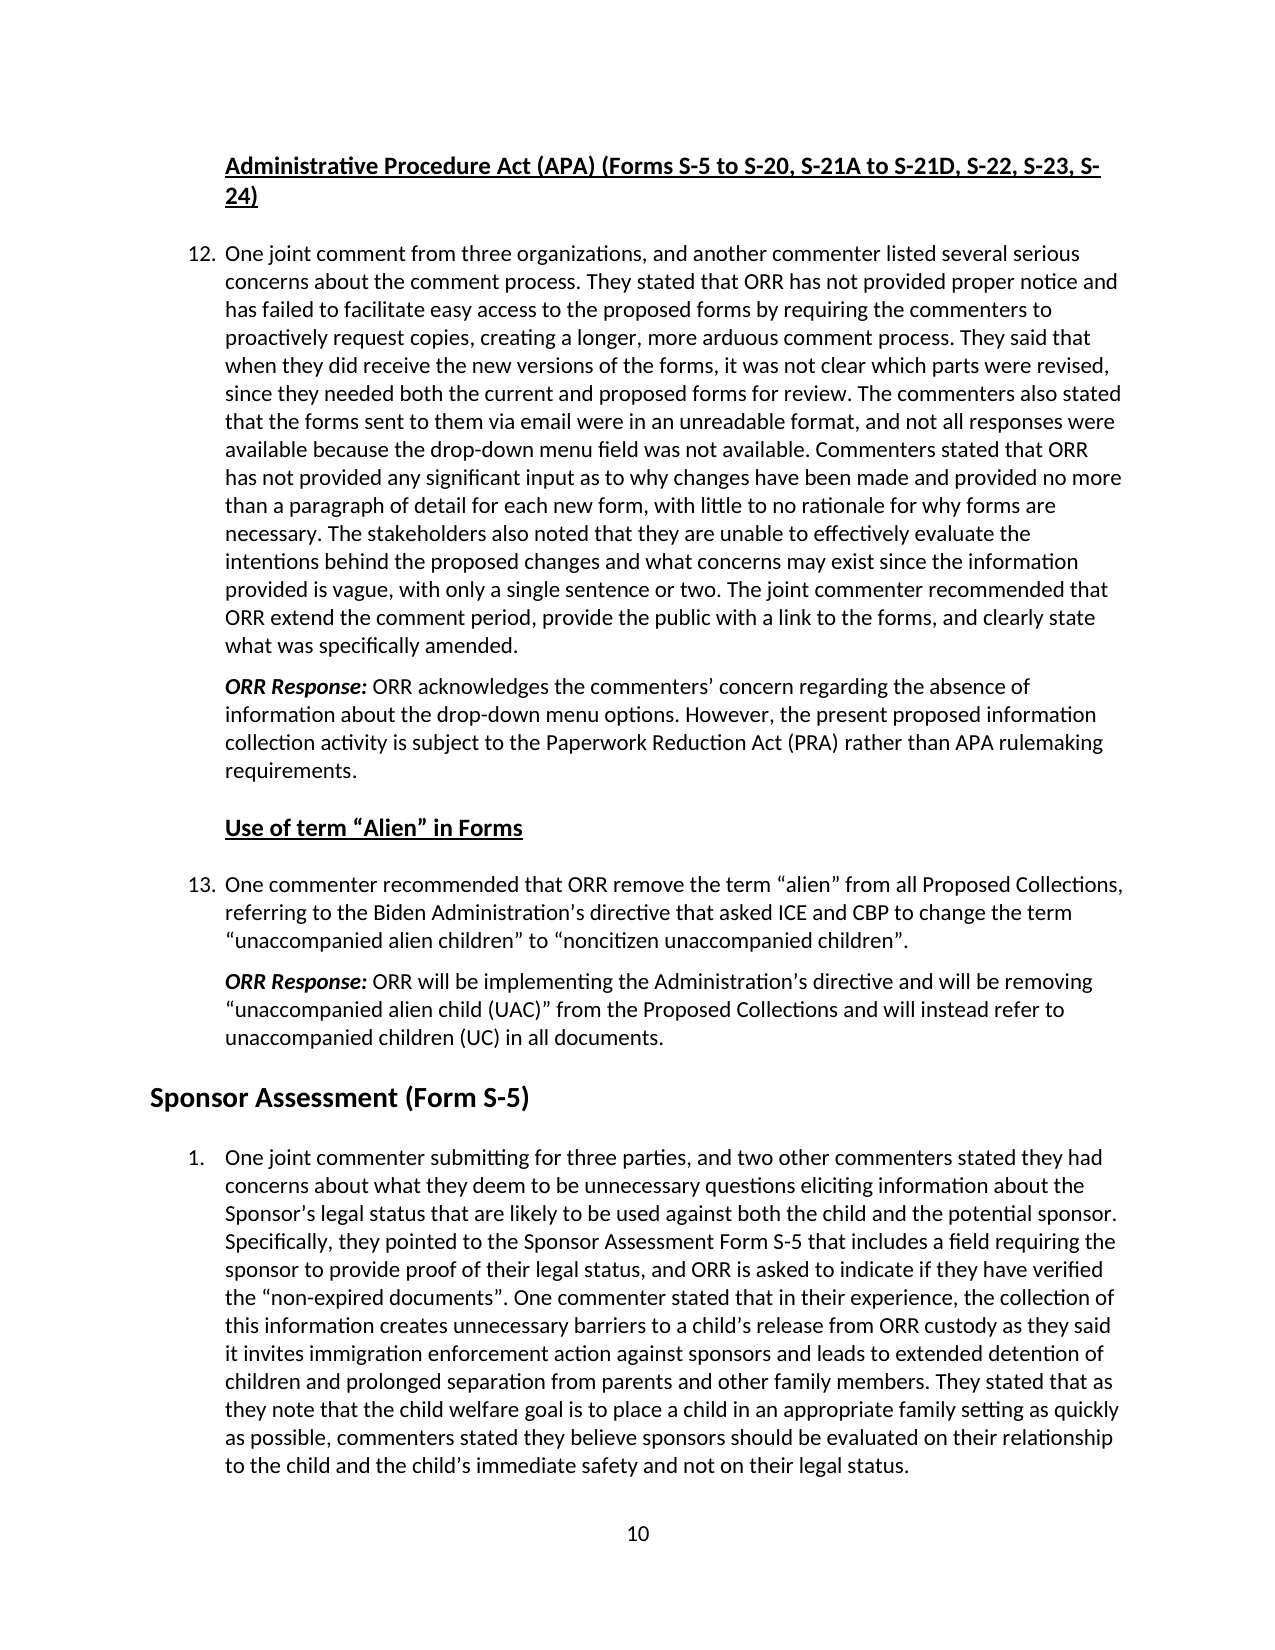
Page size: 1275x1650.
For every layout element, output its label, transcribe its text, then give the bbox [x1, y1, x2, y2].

list One commenter recommended that ORR remove the term “alien” from all Proposed Collections, referring to the Biden Administration’s directive that asked ICE and CBP to change the term “unaccompanied alien children” to “noncitizen unaccompanied children”. [187, 871, 1125, 954]
subtitle Administrative Procedure Act (APA) (Forms S-5 to S-20, S-21A to S-21D, S-22, S-23, S-24) [225, 150, 1125, 211]
text ORR Response: ORR acknowledges the commenters’ concern regarding the absence of information about the drop-down menu options. However, the present proposed information collection activity is subject to the Paperwork Reduction Act (PRA) rather than APA rulemaking requirements. [225, 672, 1125, 784]
list One joint commenter submitting for three parties, and two other commenters stated they had concerns about what they deem to be unnecessary questions eliciting information about the Sponsor’s legal status that are likely to be used against both the child and the potential sponsor. Specifically, they pointed to the Sponsor Assessment Form S-5 that includes a field requiring the sponsor to provide proof of their legal status, and ORR is asked to indicate if they have verified the “non-expired documents”. One commenter stated that in their experience, the collection of this information creates unnecessary barriers to a child’s release from ORR custody as they said it invites immigration enforcement action against sponsors and leads to extended detention of children and prolonged separation from parents and other family members. They stated that as they note that the child welfare goal is to place a child in an appropriate family setting as quickly as possible, commenters stated they believe sponsors should be evaluated on their relationship to the child and the child’s immediate safety and not on their legal status. [187, 1143, 1125, 1479]
subtitle Use of term “Alien” in Forms [225, 812, 1125, 842]
text Sponsor Assessment (Form S-5) [150, 1079, 1125, 1115]
list One joint comment from three organizations, and another commenter listed several serious concerns about the comment process. They stated that ORR has not provided proper notice and has failed to facilitate easy access to the proposed forms by requiring the commenters to proactively request copies, creating a longer, more arduous comment process. They said that when they did receive the new versions of the forms, it was not clear which parts were revised, since they needed both the current and proposed forms for review. The commenters also stated that the forms sent to them via email were in an unreadable format, and not all responses were available because the drop-down menu field was not available. Commenters stated that ORR has not provided any significant input as to why changes have been made and provided no more than a paragraph of detail for each new form, with little to no rationale for why forms are necessary. The stakeholders also noted that they are unable to effectively evaluate the intentions behind the proposed changes and what concerns may exist since the information provided is vague, with only a single sentence or two. The joint commenter recommended that ORR extend the comment period, provide the public with a link to the forms, and clearly state what was specifically amended. [187, 239, 1125, 659]
text ORR Response: ORR will be implementing the Administration’s directive and will be removing “unaccompanied alien child (UAC)” from the Proposed Collections and will instead refer to unaccompanied children (UC) in all documents. [225, 967, 1125, 1051]
